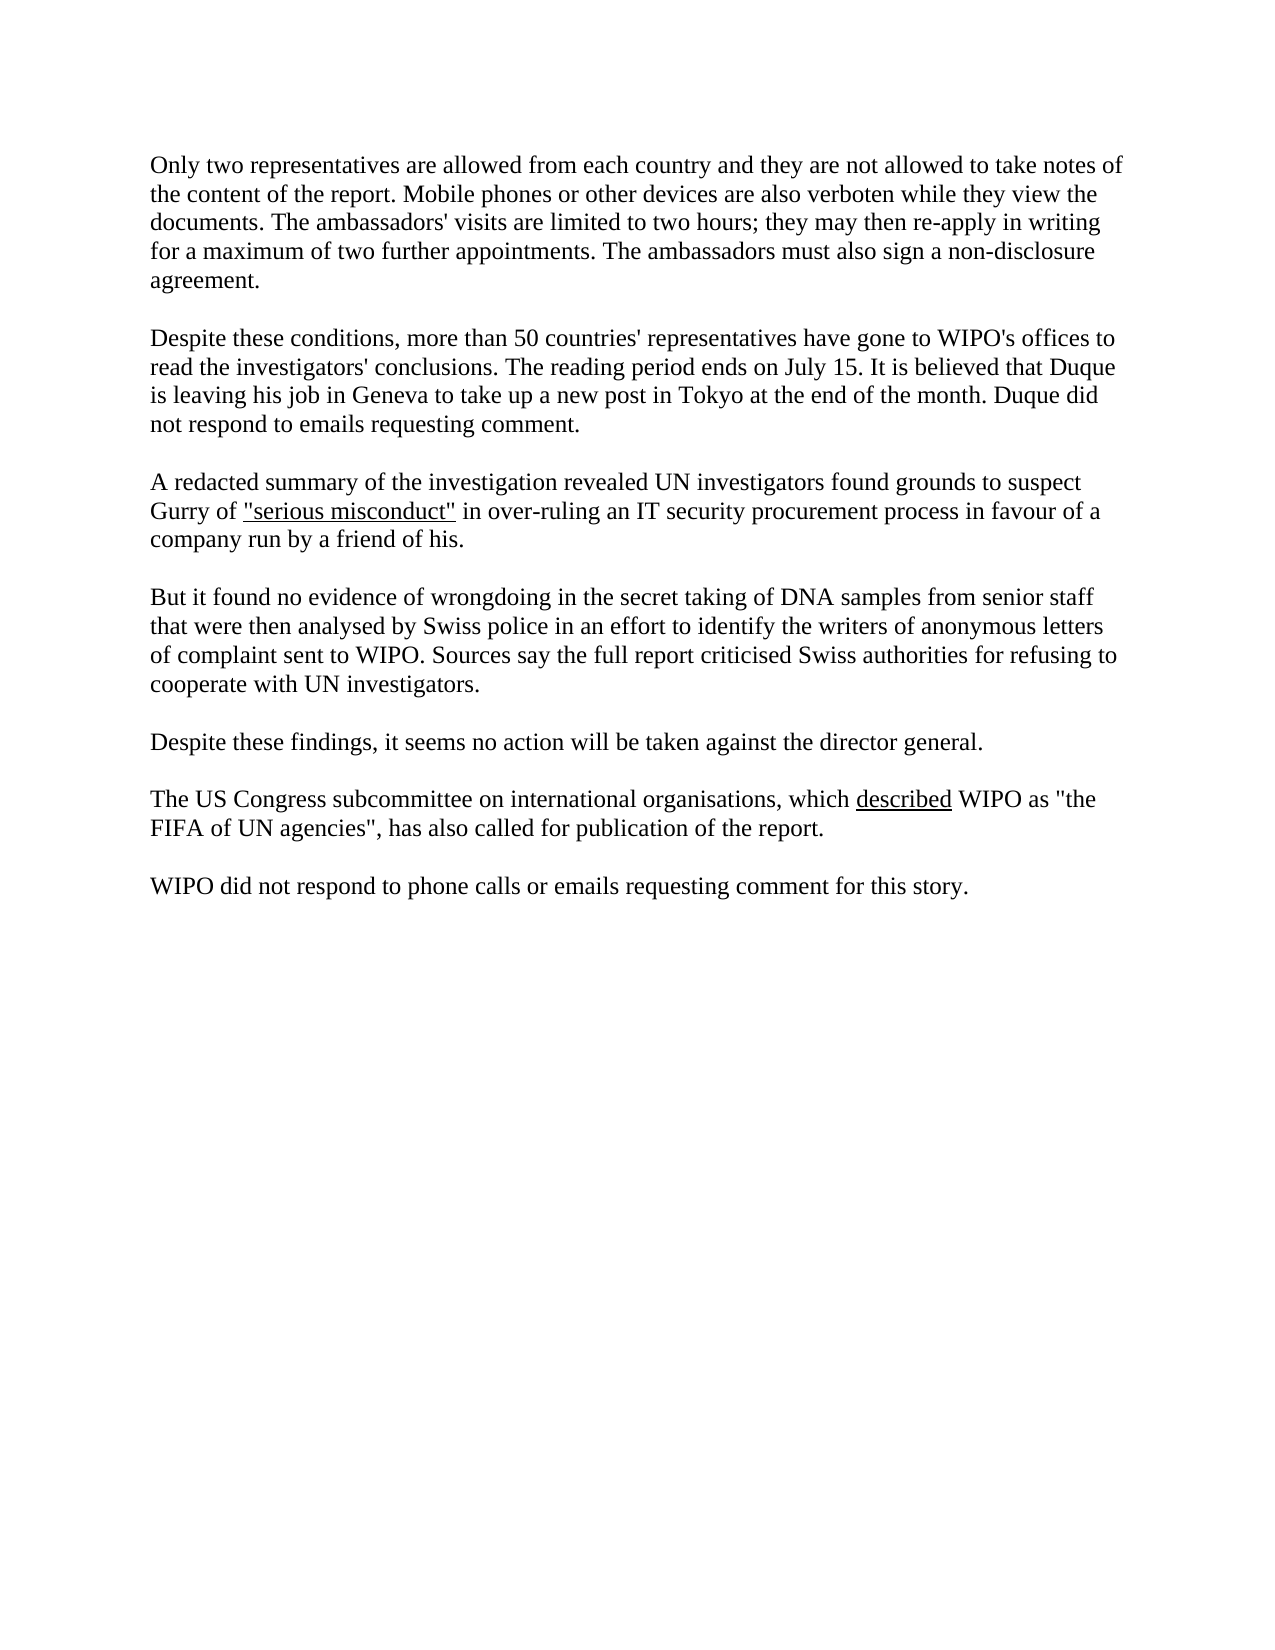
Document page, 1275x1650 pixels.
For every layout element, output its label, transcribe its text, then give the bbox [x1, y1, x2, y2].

text Despite these findings, it seems no action will be taken against the director general. [150, 727, 1125, 755]
text The US Congress subcommittee on international organisations, which described WIPO as "the FIFA of UN agencies", has also called for publication of the report. [150, 784, 1125, 842]
text A redacted summary of the investigation revealed UN investigators found grounds to suspect Gurry of "serious misconduct" in over-ruling an IT security procurement process in favour of a company run by a friend of his. [150, 467, 1125, 553]
text WIPO did not respond to phone calls or emails requesting comment for this story. [150, 871, 1125, 900]
text Only two representatives are allowed from each country and they are not allowed to take notes of the content of the report. Mobile phones or other devices are also verboten while they view the documents. The ambassadors' visits are limited to two hours; they may then re-apply in writing for a maximum of two further appointments. The ambassadors must also sign a non-disclosure agreement. [150, 150, 1125, 294]
text But it found no evidence of wrongdoing in the secret taking of DNA samples from senior staff that were then analysed by Swiss police in an effort to identify the writers of anonymous letters of complaint sent to WIPO. Sources say the full report criticised Swiss authorities for refusing to cooperate with UN investigators. [150, 582, 1125, 697]
text Despite these conditions, more than 50 countries' representatives have gone to WIPO's offices to read the investigators' conclusions. The reading period ends on July 15. It is believed that Duque is leaving his job in Geneva to take up a new post in Tokyo at the end of the month. Duque did not respond to emails requesting comment. [150, 323, 1125, 438]
